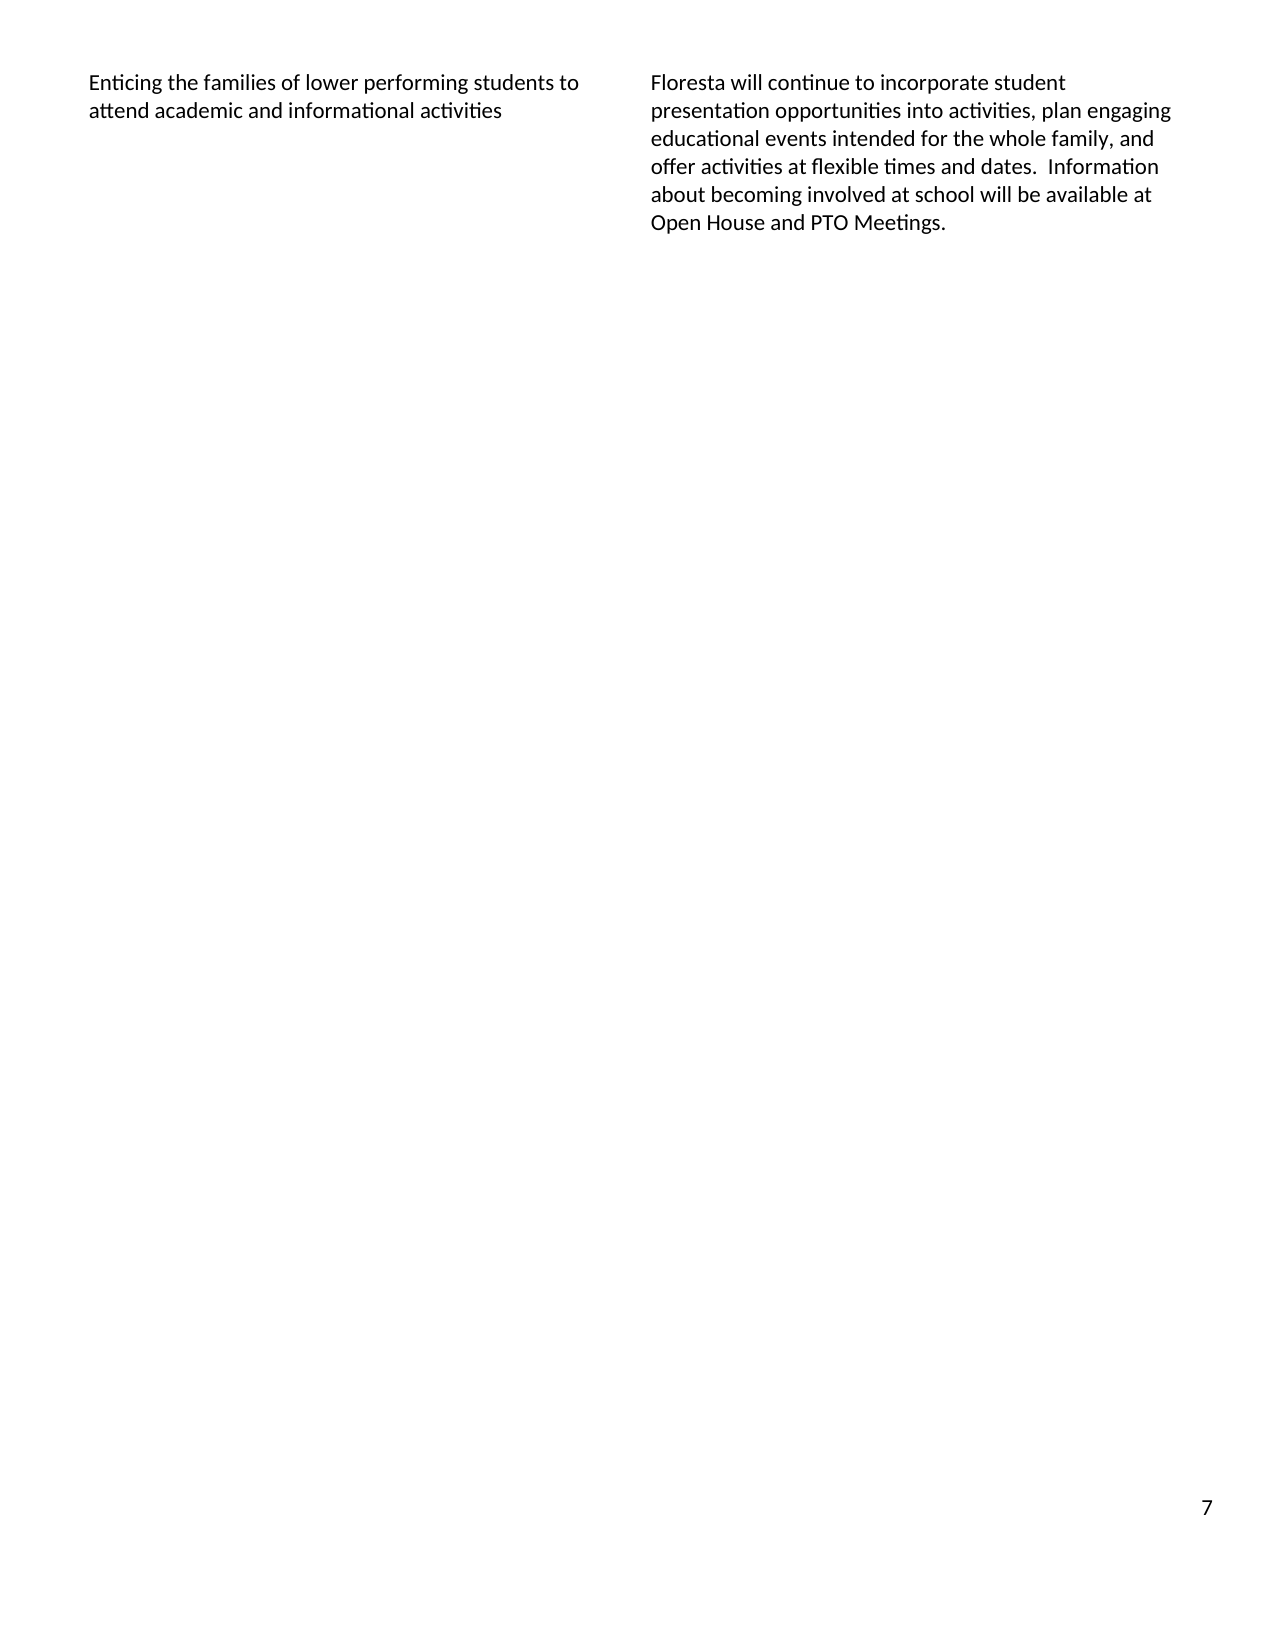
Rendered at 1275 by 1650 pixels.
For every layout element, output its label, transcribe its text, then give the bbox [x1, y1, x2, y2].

table_cell Floresta will continue to incorporate student presentation opportunities into activities, plan engaging educational events intended for the whole family, and offer activities at flexible times and dates. Information about becoming involved at school will be available at Open House and PTO Meetings. [639, 67, 1202, 260]
table_cell Enticing the families of lower performing students to attend academic and informational activities [77, 67, 639, 260]
